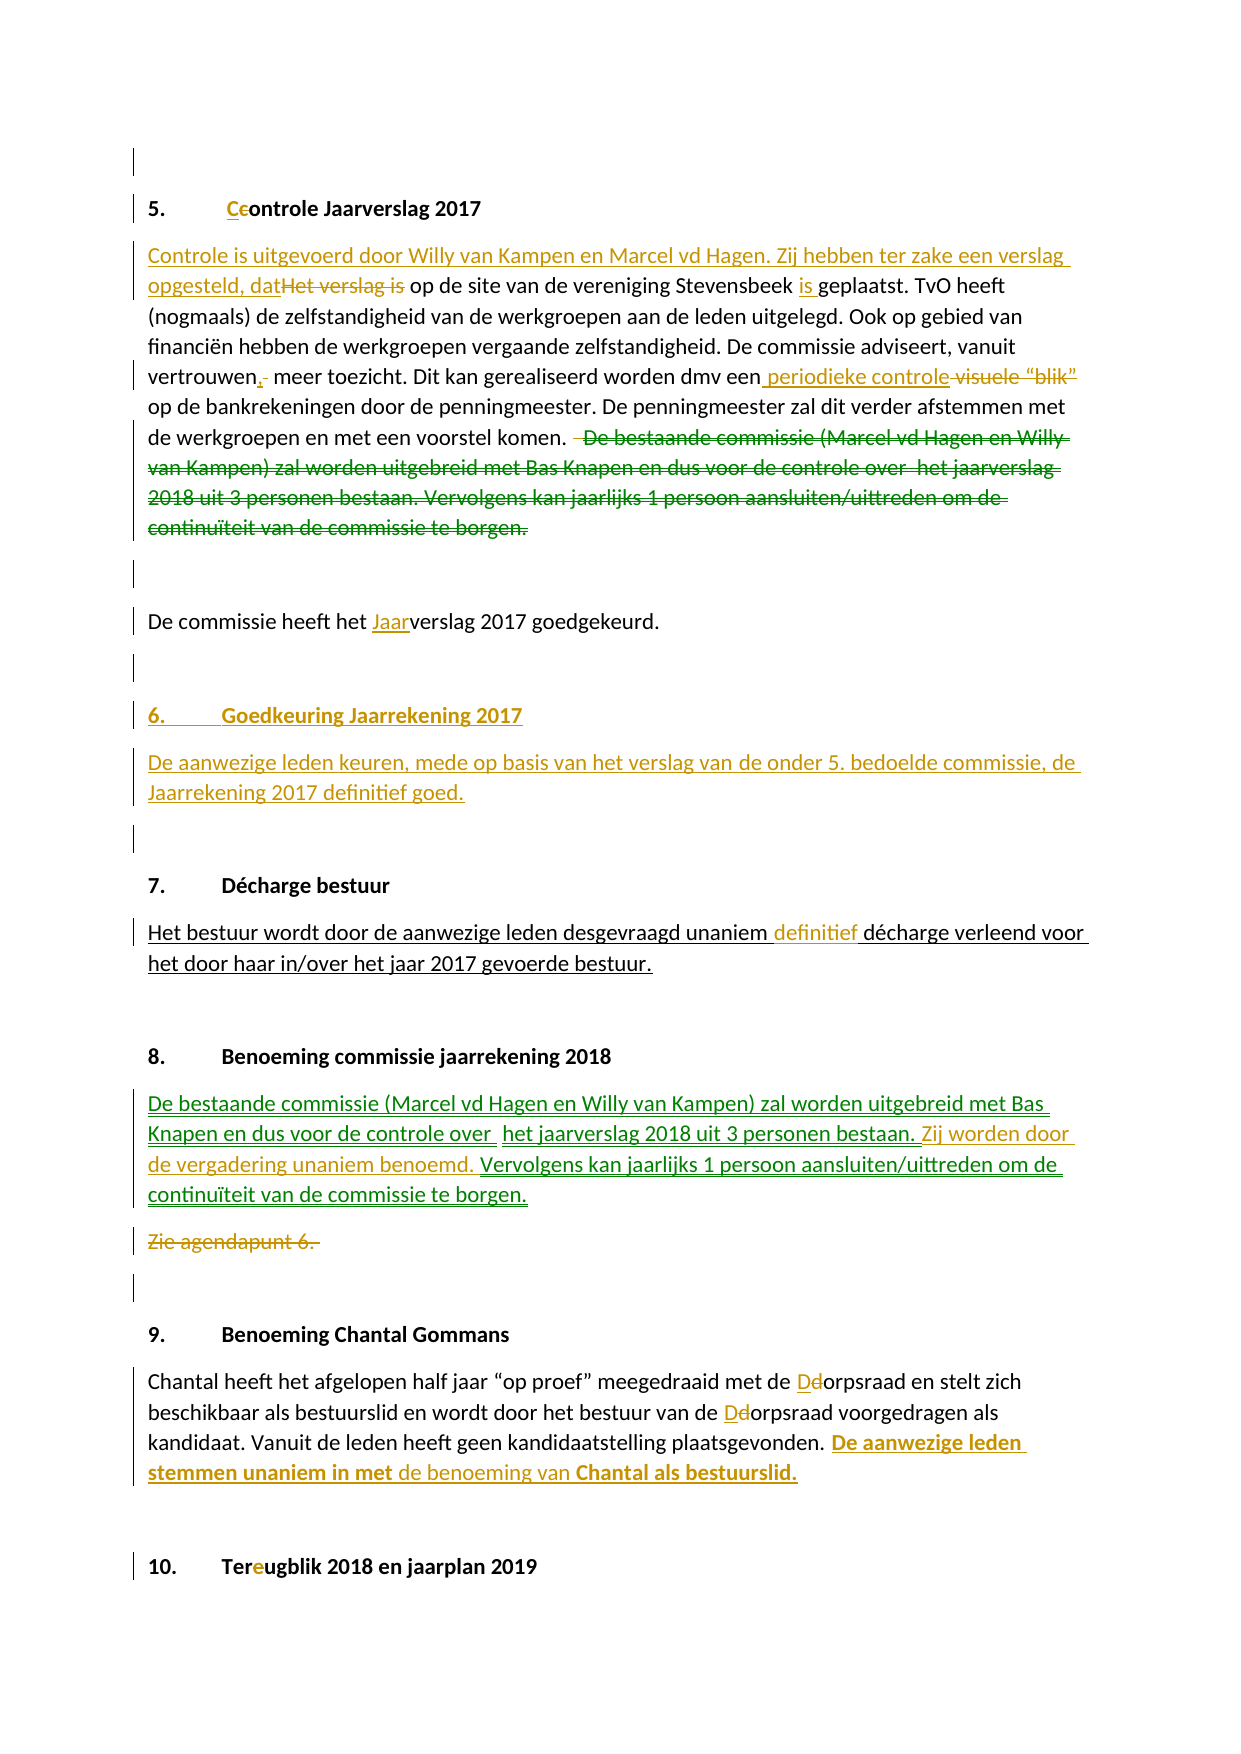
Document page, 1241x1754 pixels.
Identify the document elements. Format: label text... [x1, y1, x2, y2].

text Het bestuur wordt door de aanwezige leden desgevraagd unaniem décharge verleend voor het door haar in/over het jaar 2017 gevoerde bestuur. [148, 918, 1093, 977]
text 8. Benoeming commissie jaarrekening 2018 [148, 1042, 1093, 1070]
text op de site van de vereniging Stevensbeek geplaatst. TvO heeft (nogmaals) de zelfstandigheid van de werkgroepen aan de leden uitgelegd. Ook op gebied van financiën hebben de werkgroepen vergaande zelfstandigheid. De commissie adviseert, vanuit vertrouwen meer toezicht. Dit kan gerealiseerd worden dmv een op de bankrekeningen door de penningmeester. De penningmeester zal dit verder afstemmen met de werkgroepen en met een voorstel komen. [148, 241, 1093, 541]
text 10. Terugblik 2018 en jaarplan 2019 [148, 1552, 1093, 1580]
text 5. ontrole Jaarverslag 2017 [148, 194, 1093, 222]
text De commissie heeft het verslag 2017 goedgekeurd. [148, 607, 1093, 635]
text 7. Décharge bestuur [148, 872, 1093, 899]
text 9. Benoeming Chantal Gommans [148, 1321, 1093, 1348]
text Chantal heeft het afgelopen half jaar “op proef” meegedraaid met de orpsraad en stelt zich beschikbaar als bestuurslid en wordt door het bestuur van de orpsraad voorgedragen als kandidaat. Vanuit de leden heeft geen kandidaatstelling plaatsgevonden. De aanwezige leden stemmen unaniem in met Chantal als bestuurslid. [148, 1367, 1093, 1486]
